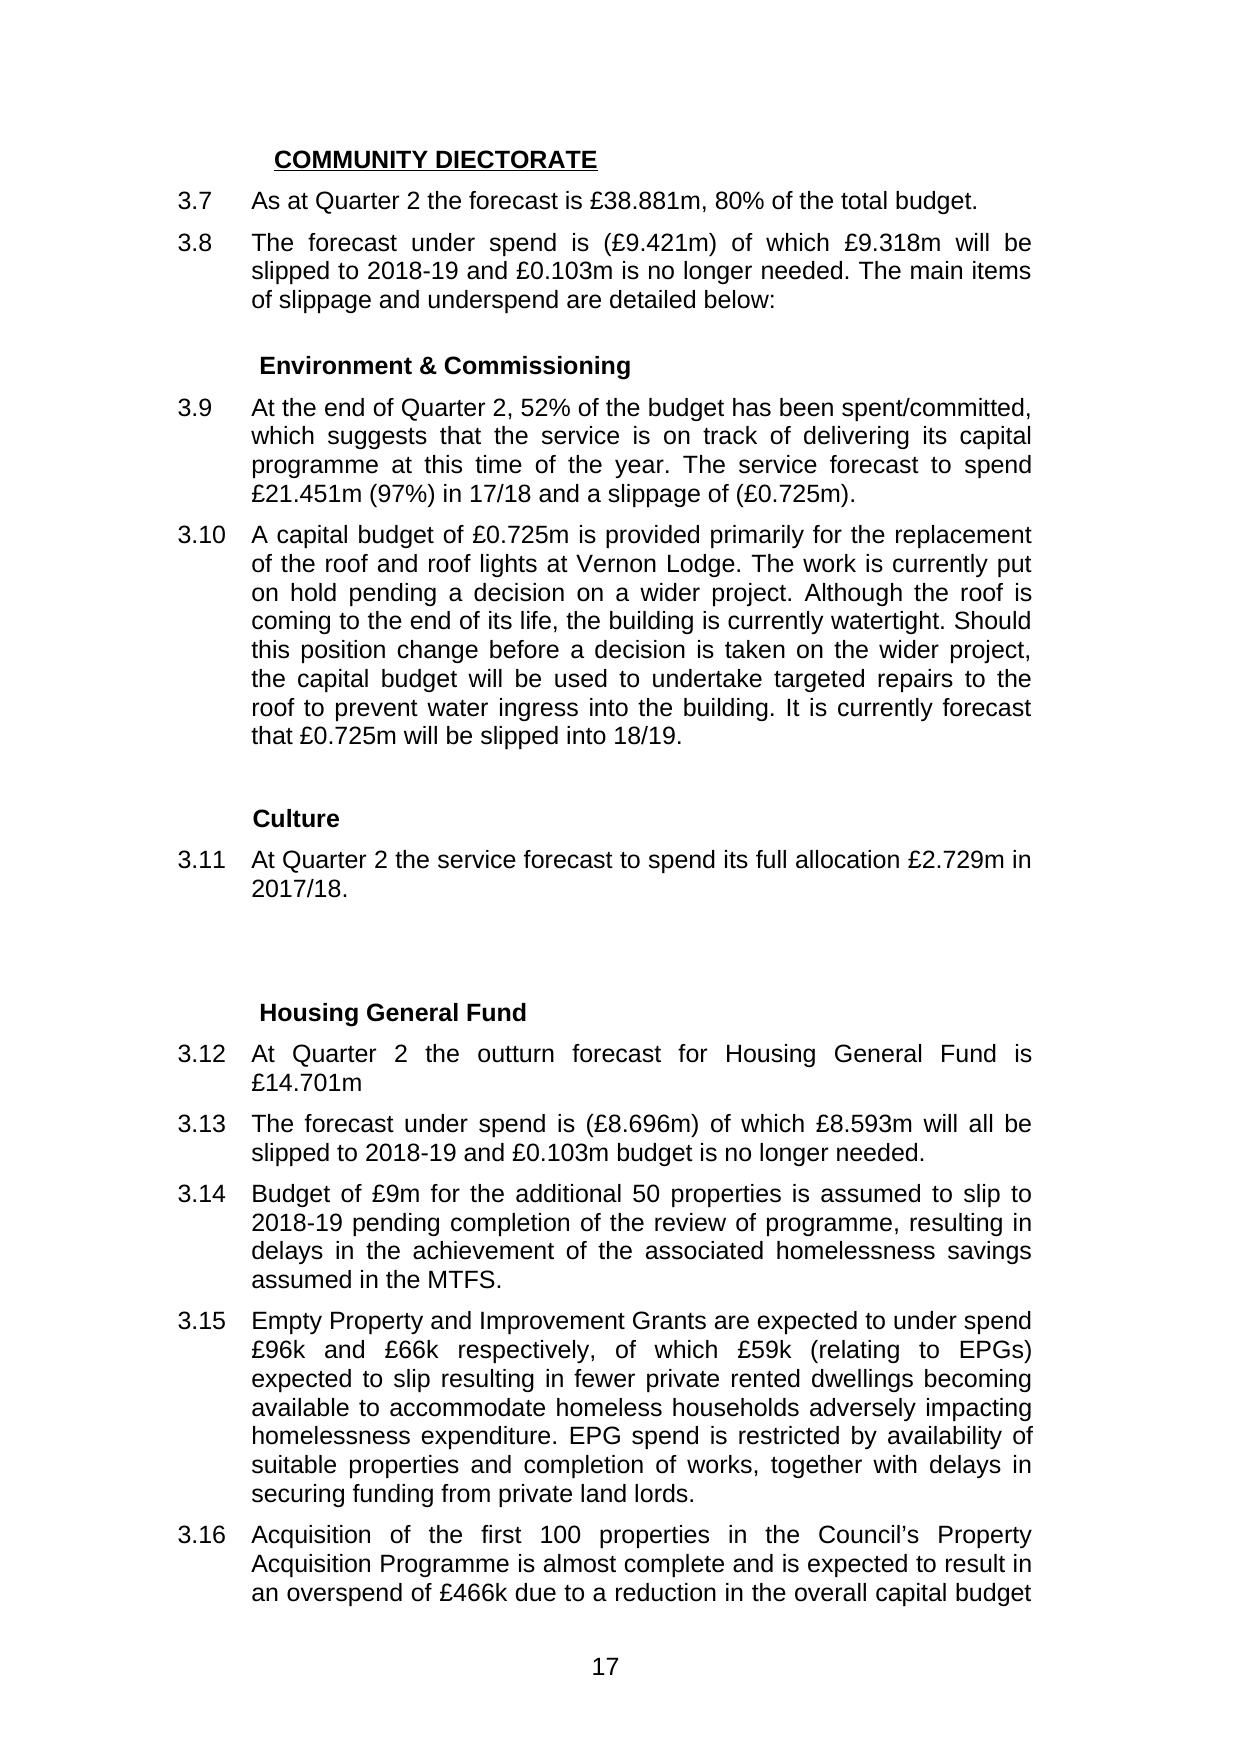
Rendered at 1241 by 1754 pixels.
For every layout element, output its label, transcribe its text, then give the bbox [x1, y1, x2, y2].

list Housing General Fund [259, 997, 1033, 1026]
list As at Quarter 2 the forecast is £38.881m, 80% of the total budget. [177, 186, 1033, 215]
list The forecast under spend is (£9.421m) of which £9.318m will be slipped to 2018-19 and £0.103m is no longer needed. The main items of slippage and underspend are detailed below: [177, 227, 1033, 314]
list COMMUNITY DIECTORATE [274, 145, 1033, 174]
list Budget of £9m for the additional 50 properties is assumed to slip to 2018-19 pending completion of the review of programme, resulting in delays in the achievement of the associated homelessness savings assumed in the MTFS. [177, 1179, 1033, 1294]
list The forecast under spend is (£8.696m) of which £8.593m will all be slipped to 2018-19 and £0.103m budget is no longer needed. [177, 1109, 1033, 1166]
text Culture [252, 804, 1033, 832]
list At Quarter 2 the outturn forecast for Housing General Fund is £14.701m [177, 1039, 1033, 1096]
list Empty Property and Improvement Grants are expected to under spend £96k and £66k respectively, of which £59k (relating to EPGs) expected to slip resulting in fewer private rented dwellings becoming available to accommodate homeless households adversely impacting homelessness expenditure. EPG spend is restricted by availability of suitable properties and completion of works, together with delays in securing funding from private land lords. [177, 1306, 1033, 1507]
text Environment & Commissioning [251, 351, 1033, 380]
list At the end of Quarter 2, 52% of the budget has been spent/committed, which suggests that the service is on track of delivering its capital programme at this time of the year. The service forecast to spend £21.451m (97%) in 17/18 and a slippage of (£0.725m). [177, 392, 1033, 507]
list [177, 1520, 1033, 1606]
list A capital budget of £0.725m is provided primarily for the replacement of the roof and roof lights at Vernon Lodge. The work is currently put on hold pending a decision on a wider project. Although the roof is coming to the end of its life, the building is currently watertight. Should this position change before a decision is taken on the wider project, the capital budget will be used to undertake targeted repairs to the roof to prevent water ingress into the building. It is currently forecast that £0.725m will be slipped into 18/19. [177, 520, 1033, 750]
list At Quarter 2 the service forecast to spend its full allocation £2.729m in 2017/18. [177, 845, 1033, 902]
